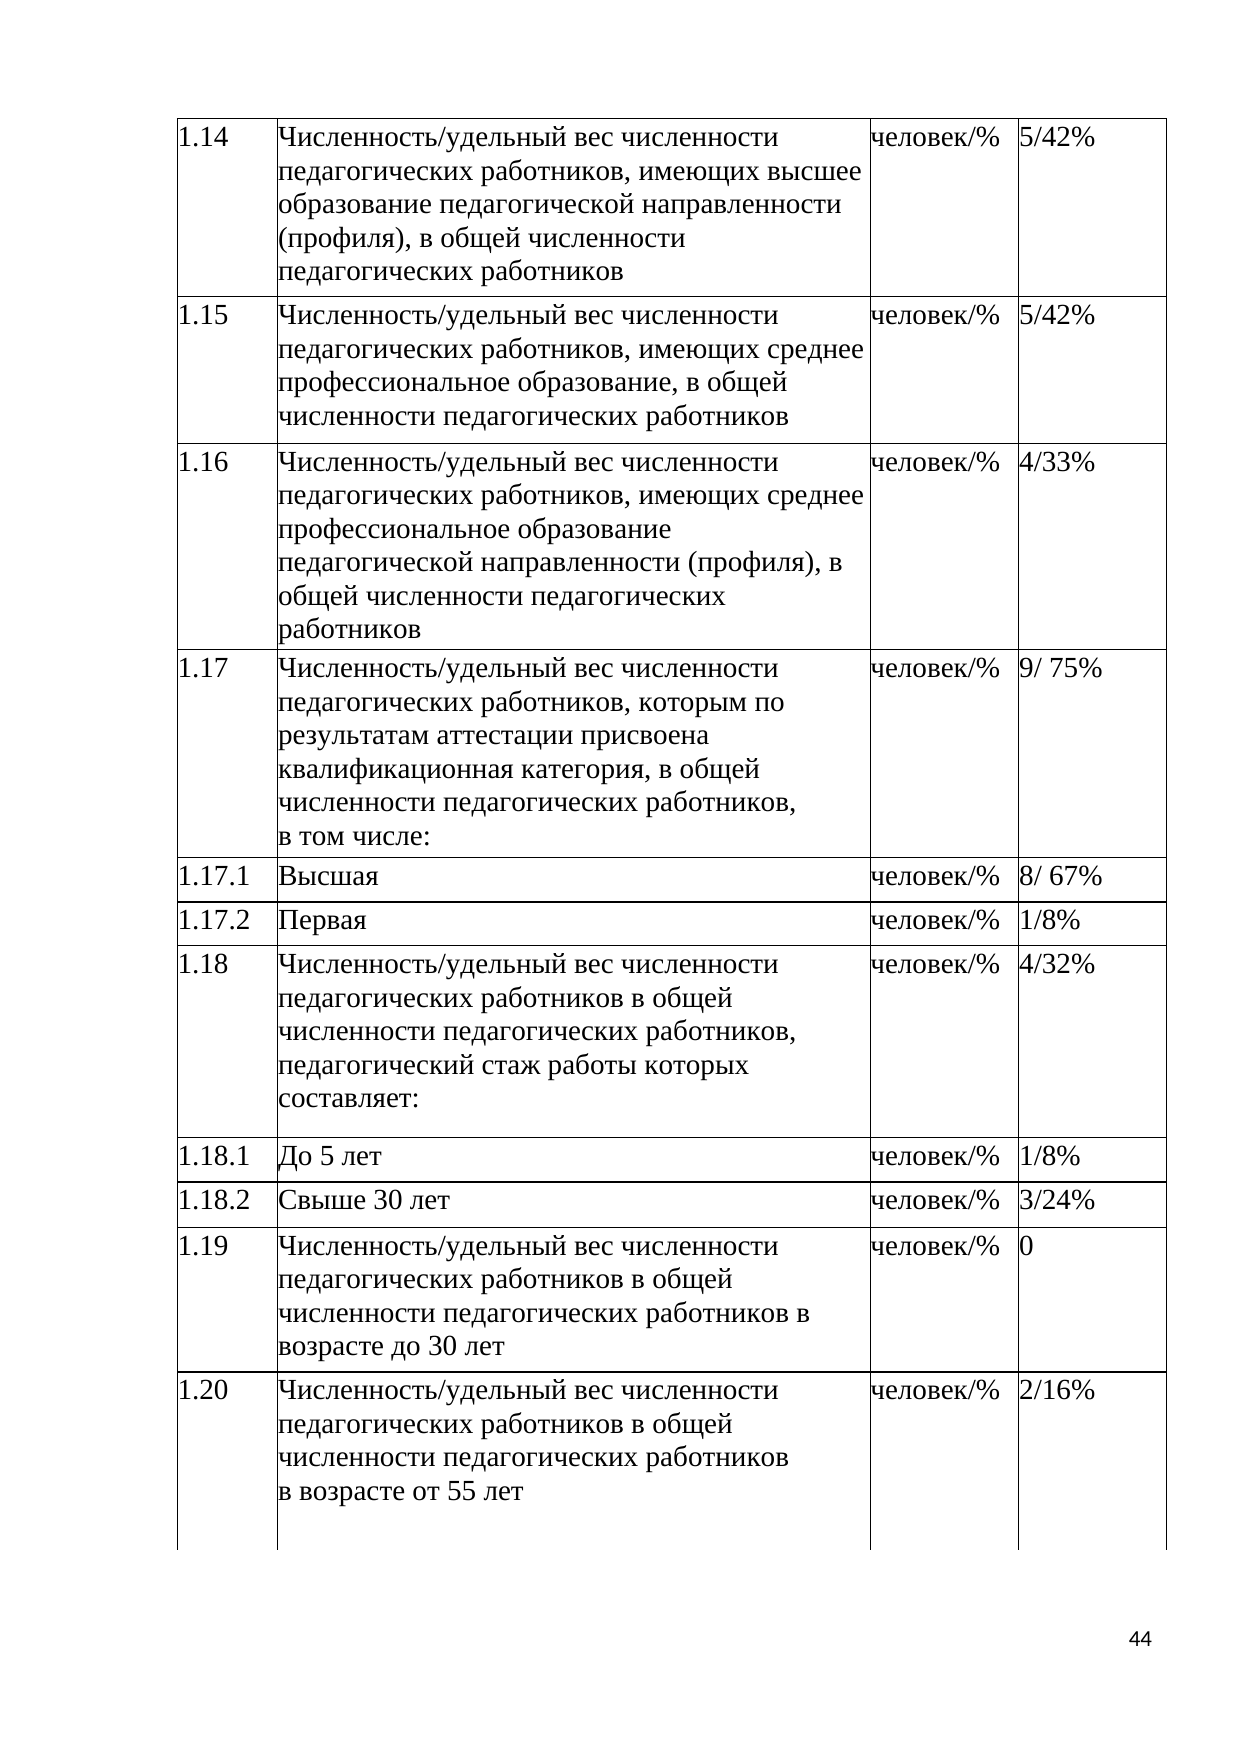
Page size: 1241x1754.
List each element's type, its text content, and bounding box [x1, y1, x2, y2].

table_cell Численность/удельный вес численности педагогических работников, имеющих среднее профессиональное образование педагогической направленности (профиля), в общей численности педагогических работников [278, 444, 870, 649]
table_cell человек/% [871, 946, 1018, 1137]
table_cell 5/42% [1019, 119, 1166, 296]
table_cell 3/24% [1019, 1183, 1166, 1227]
table_cell 8/ 67% [1019, 858, 1166, 901]
table_cell 1.17.1 [178, 858, 277, 901]
table_cell Численность/удельный вес численности педагогических работников в общей численности педагогических работников в возрасте от 55 лет [278, 1373, 870, 1549]
table_cell 1.16 [178, 444, 277, 649]
table_cell До 5 лет [278, 1138, 870, 1181]
table_cell человек/% [871, 650, 1018, 857]
table_cell 1.17.2 [178, 903, 277, 945]
table_cell 1.19 [178, 1228, 277, 1371]
table_cell Высшая [278, 858, 870, 901]
table_cell 1.17 [178, 650, 277, 857]
table_cell 1.15 [178, 297, 277, 443]
table_cell человек/% [871, 297, 1018, 443]
table_cell 9/ 75% [1019, 650, 1166, 857]
table_cell человек/% [871, 1373, 1018, 1549]
table_cell 0 [1019, 1228, 1166, 1371]
table_cell Численность/удельный вес численности педагогических работников, имеющих высшее образование педагогической направленности (профиля), в общей численности педагогических работников [278, 119, 870, 296]
table_cell 1.18.1 [178, 1138, 277, 1181]
table_cell человек/% [871, 1228, 1018, 1371]
table_cell 4/32% [1019, 946, 1166, 1137]
table_cell Численность/удельный вес численности педагогических работников в общей численности педагогических работников в возрасте до 30 лет [278, 1228, 870, 1371]
table_cell Первая [278, 903, 870, 945]
table_cell 1/8% [1019, 903, 1166, 945]
table_cell 2/16% [1019, 1373, 1166, 1549]
table_cell 1.20 [178, 1373, 277, 1549]
table_cell 1.18 [178, 946, 277, 1137]
table_cell человек/% [871, 858, 1018, 901]
table_cell человек/% [871, 1138, 1018, 1181]
table_cell человек/% [871, 119, 1018, 296]
table_cell Численность/удельный вес численности педагогических работников, которым по результатам аттестации присвоена квалификационная категория, в общей численности педагогических работников, в том числе: [278, 650, 870, 857]
table_cell Свыше 30 лет [278, 1183, 870, 1227]
table_cell 5/42% [1019, 297, 1166, 443]
table_cell Численность/удельный вес численности педагогических работников в общей численности педагогических работников, педагогический стаж работы которых составляет: [278, 946, 870, 1137]
table_cell Численность/удельный вес численности педагогических работников, имеющих среднее профессиональное образование, в общей численности педагогических работников [278, 297, 870, 443]
table_cell человек/% [871, 903, 1018, 945]
table_cell человек/% [871, 1183, 1018, 1227]
table_cell человек/% [871, 444, 1018, 649]
table_cell 1/8% [1019, 1138, 1166, 1181]
table_cell 1.14 [178, 119, 277, 296]
table_cell 1.18.2 [178, 1183, 277, 1227]
table_cell 4/33% [1019, 444, 1166, 649]
